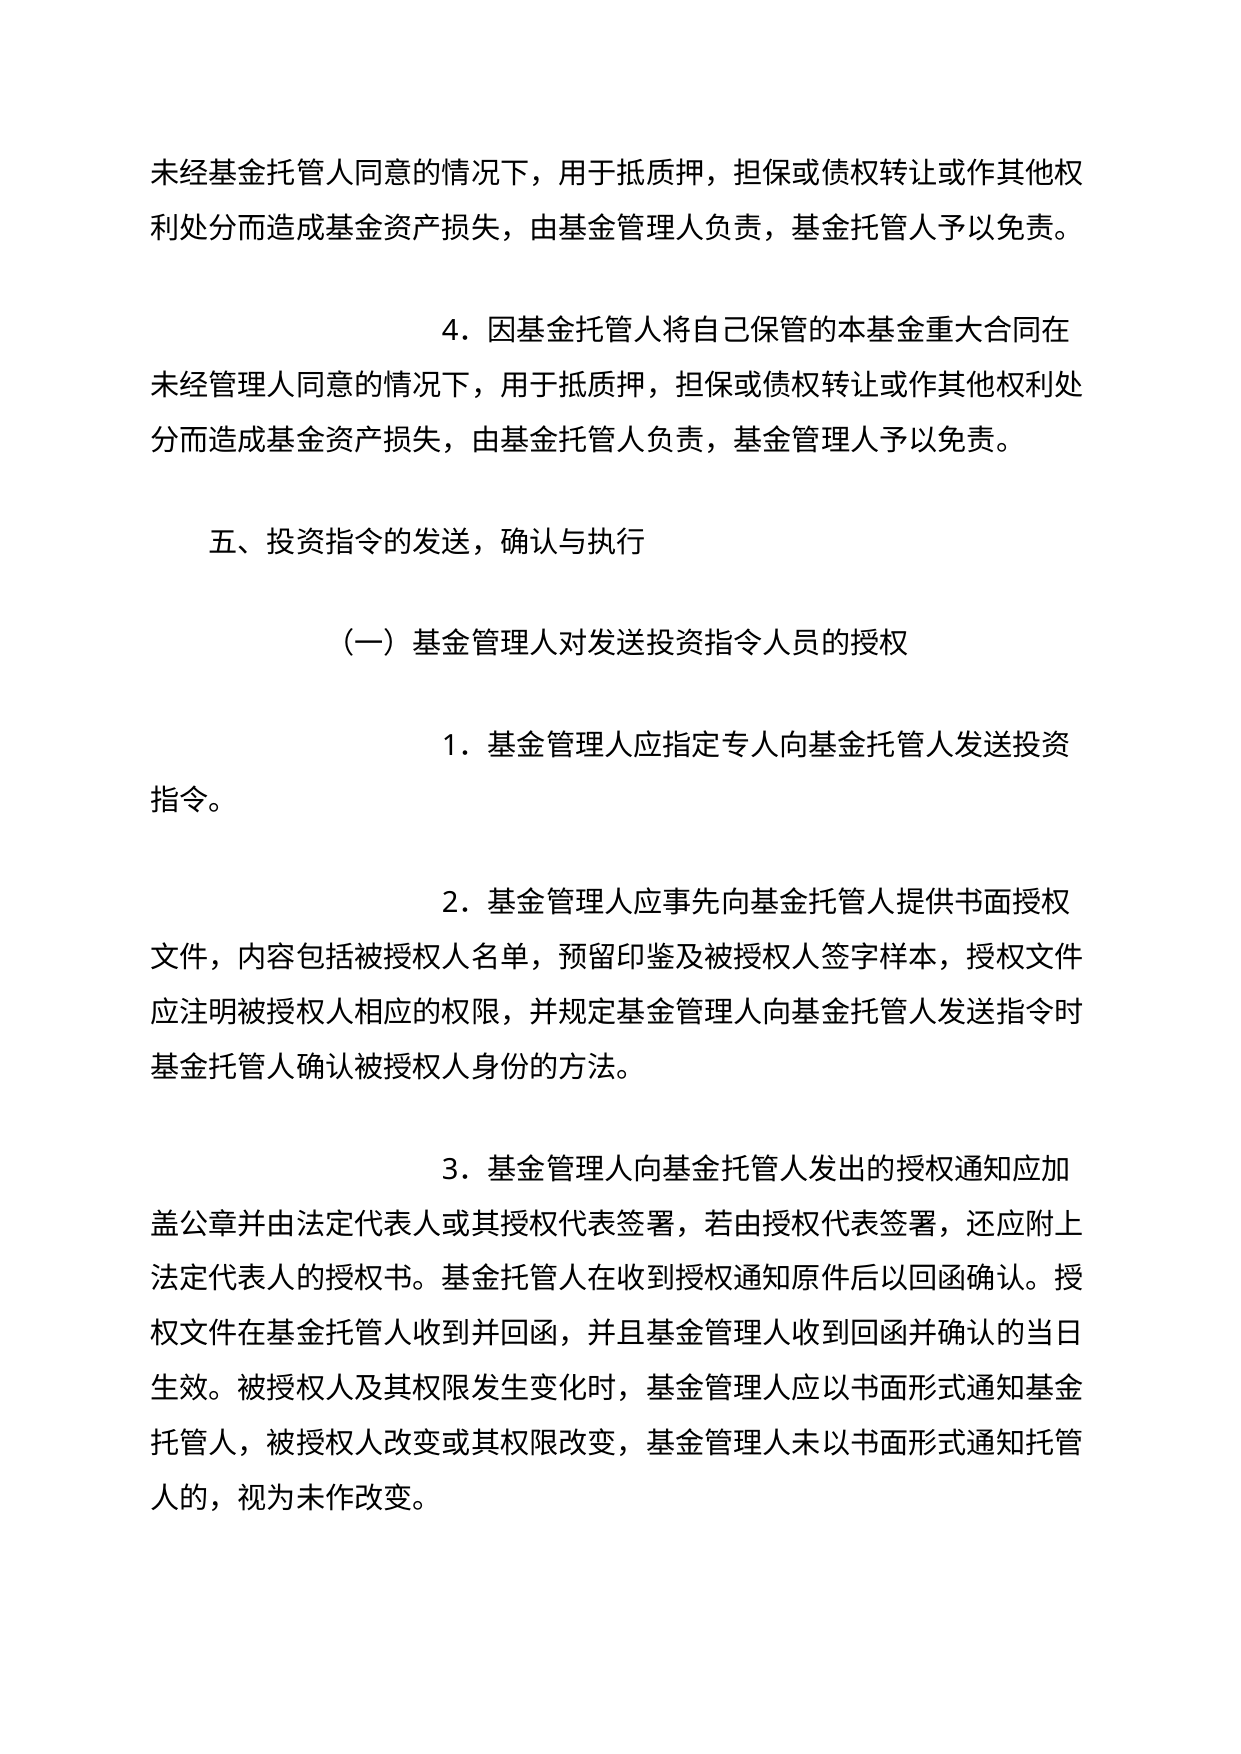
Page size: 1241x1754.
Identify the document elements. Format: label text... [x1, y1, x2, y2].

text （一）基金管理人对发送投资指令人员的授权 [150, 620, 1090, 662]
text 五、投资指令的发送，确认与执行 [150, 518, 1090, 561]
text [150, 150, 1090, 247]
text 2．基金管理人应事先向基金托管人提供书面授权文件，内容包括被授权人名单，预留印鉴及被授权人签字样本，授权文件应注明被授权人相应的权限，并规定基金管理人向基金托管人发送指令时基金托管人确认被授权人身份的方法。 [150, 879, 1090, 1086]
text 3．基金管理人向基金托管人发出的授权通知应加盖公章并由法定代表人或其授权代表签署，若由授权代表签署，还应附上法定代表人的授权书。基金托管人在收到授权通知原件后以回函确认。授权文件在基金托管人收到并回函，并且基金管理人收到回函并确认的当日生效。被授权人及其权限发生变化时，基金管理人应以书面形式通知基金托管人，被授权人改变或其权限改变，基金管理人未以书面形式通知托管人的，视为未作改变。 [150, 1145, 1090, 1517]
text 4．因基金托管人将自己保管的本基金重大合同在未经管理人同意的情况下，用于抵质押，担保或债权转让或作其他权利处分而造成基金资产损失，由基金托管人负责，基金管理人予以免责。 [150, 307, 1090, 459]
text 1．基金管理人应指定专人向基金托管人发送投资指令。 [150, 722, 1090, 819]
